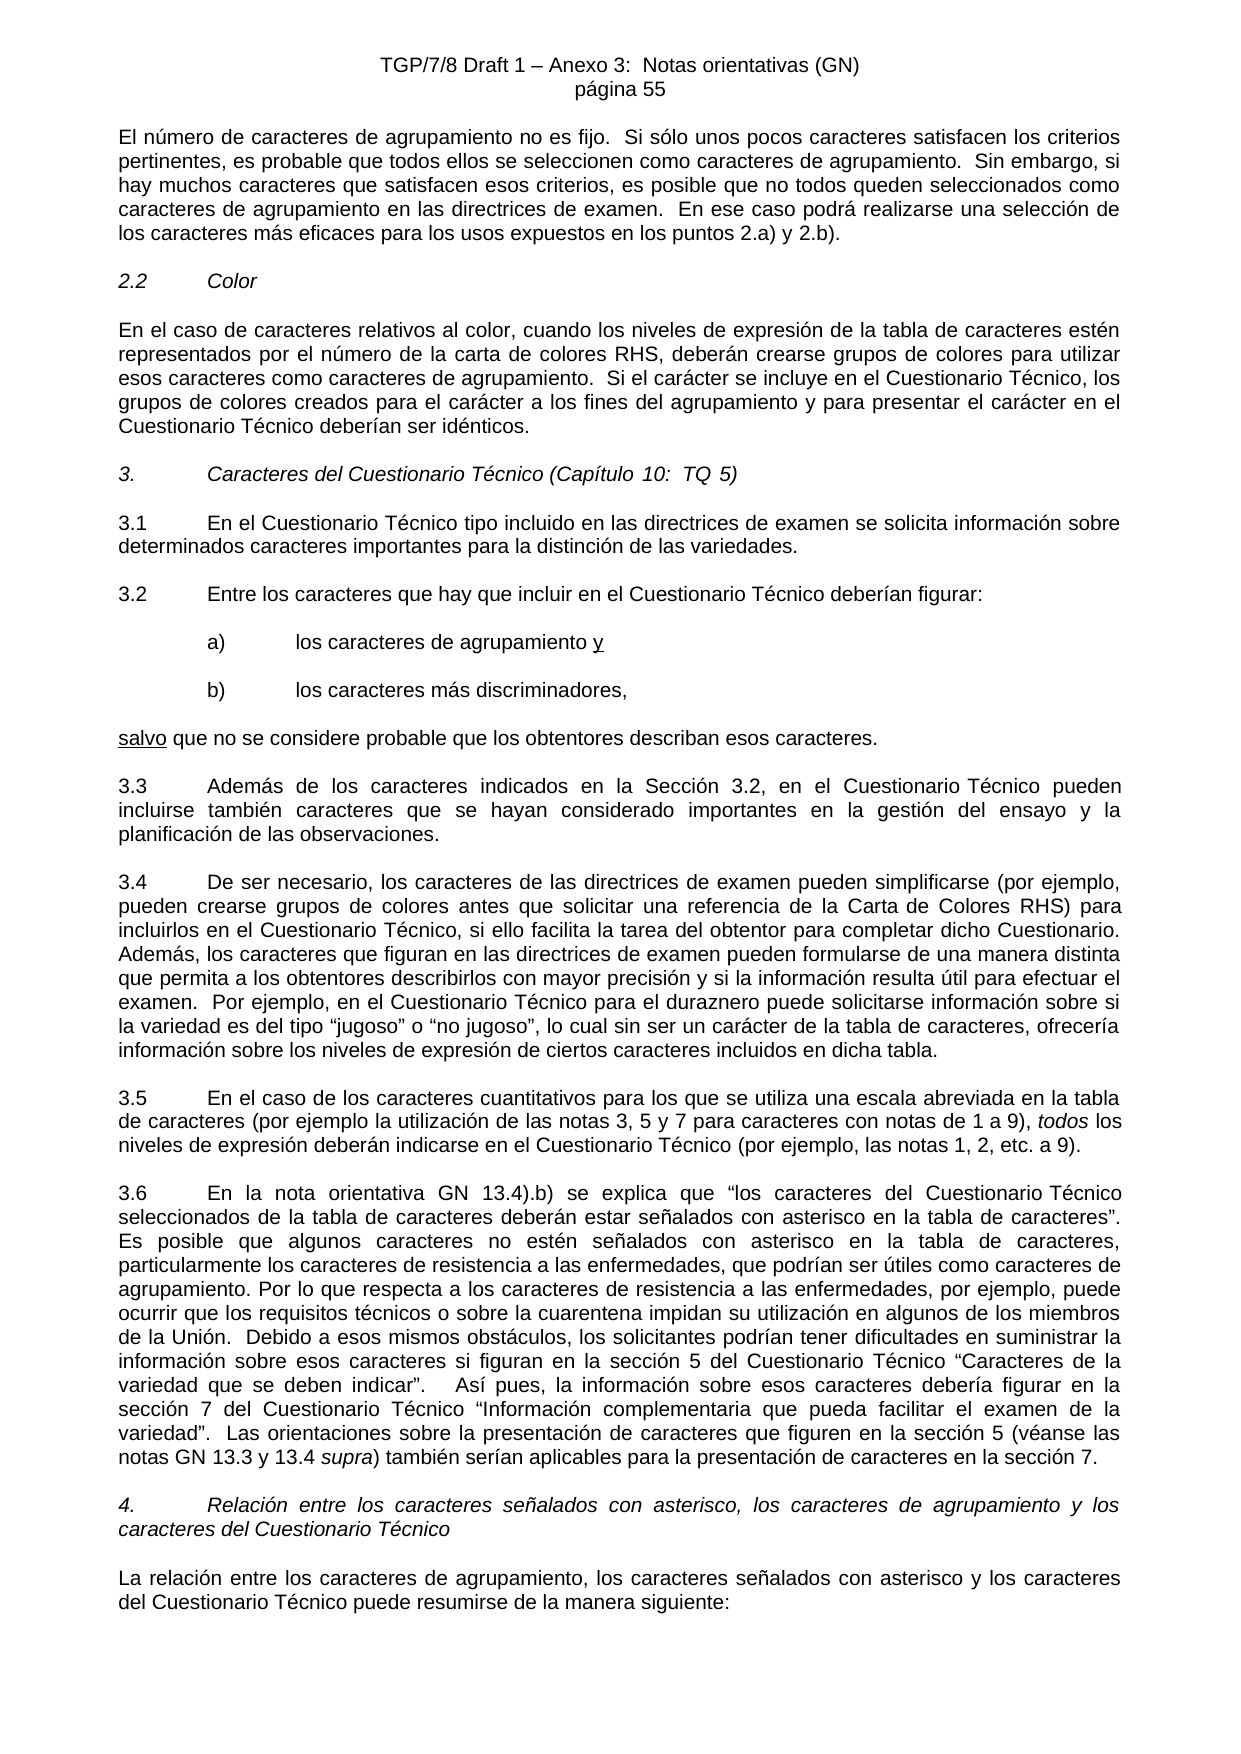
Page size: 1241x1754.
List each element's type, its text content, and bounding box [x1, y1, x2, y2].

text 3.4 De ser necesario, los caracteres de las directrices de examen pueden simplificarse (por ejemplo, pueden crearse grupos de colores antes que solicitar una referencia de la Carta de Colores RHS) para incluirlos en el Cuestionario Técnico, si ello facilita la tarea del obtentor para completar dicho Cuestionario. Además, los caracteres que figuran en las directrices de examen pueden formularse de una manera distinta que permita a los obtentores describirlos con mayor precisión y si la información resulta útil para efectuar el examen. Por ejemplo, en el Cuestionario Técnico para el duraznero puede solicitarse información sobre si la variedad es del tipo “jugoso” o “no jugoso”, lo cual sin ser un carácter de la tabla de caracteres, ofrecería información sobre los niveles de expresión de ciertos caracteres incluidos en dicha tabla. [118, 870, 1122, 1061]
subtitle 4. Relación entre los caracteres señalados con asterisco, los caracteres de agrupamiento y los caracteres del Cuestionario Técnico [118, 1493, 1122, 1541]
text La relación entre los caracteres de agrupamiento, los caracteres señalados con asterisco y los caracteres del Cuestionario Técnico puede resumirse de la manera siguiente: [118, 1566, 1122, 1613]
subtitle 2.2 Color [118, 269, 1122, 293]
text El número de caracteres de agrupamiento no es fijo. Si sólo unos pocos caracteres satisfacen los criterios pertinentes, es probable que todos ellos se seleccionen como caracteres de agrupamiento. Sin embargo, si hay muchos caracteres que satisfacen esos criterios, es posible que no todos queden seleccionados como caracteres de agrupamiento en las directrices de examen. En ese caso podrá realizarse una selección de los caracteres más eficaces para los usos expuestos en los puntos 2.a) y 2.b). [118, 125, 1122, 245]
text 3.5 En el caso de los caracteres cuantitativos para los que se utiliza una escala abreviada en la tabla de caracteres (por ejemplo la utilización de las notas 3, 5 y 7 para caracteres con notas de 1 a 9), todos los niveles de expresión deberán indicarse en el Cuestionario Técnico (por ejemplo, las notas 1, 2, etc. a 9). [118, 1085, 1122, 1157]
text En el caso de caracteres relativos al color, cuando los niveles de expresión de la tabla de caracteres estén representados por el número de la carta de colores RHS, deberán crearse grupos de colores para utilizar esos caracteres como caracteres de agrupamiento. Si el carácter se incluye en el Cuestionario Técnico, los grupos de colores creados para el carácter a los fines del agrupamiento y para presentar el carácter en el Cuestionario Técnico deberían ser idénticos. [118, 318, 1122, 437]
text b) los caracteres más discriminadores, [118, 678, 1122, 702]
subtitle 3. Caracteres del Cuestionario Técnico (Capítulo 10: TQ 5) [118, 461, 1122, 485]
text 3.1 En el Cuestionario Técnico tipo incluido en las directrices de examen se solicita información sobre determinados caracteres importantes para la distinción de las variedades. [118, 510, 1122, 558]
text 3.3 Además de los caracteres indicados en la Sección 3.2, en el Cuestionario Técnico pueden incluirse también caracteres que se hayan considerado importantes en la gestión del ensayo y la planificación de las observaciones. [118, 774, 1122, 846]
text 3.2 Entre los caracteres que hay que incluir en el Cuestionario Técnico deberían figurar: [118, 582, 1122, 606]
text salvo que no se considere probable que los obtentores describan esos caracteres. [118, 726, 1122, 750]
text 3.6 En la nota orientativa GN 13.4).b) se explica que “los caracteres del Cuestionario Técnico seleccionados de la tabla de caracteres deberán estar señalados con asterisco en la tabla de caracteres”. Es posible que algunos caracteres no estén señalados con asterisco en la tabla de caracteres, particularmente los caracteres de resistencia a las enfermedades, que podrían ser útiles como caracteres de agrupamiento. Por lo que respecta a los caracteres de resistencia a las enfermedades, por ejemplo, puede ocurrir que los requisitos técnicos o sobre la cuarentena impidan su utilización en algunos de los miembros de la Unión. Debido a esos mismos obstáculos, los solicitantes podrían tener dificultades en suministrar la información sobre esos caracteres si figuran en la sección 5 del Cuestionario Técnico “Caracteres de la variedad que se deben indicar”. Así pues, la información sobre esos caracteres debería figurar en la sección 7 del Cuestionario Técnico “Información complementaria que pueda facilitar el examen de la variedad”. Las orientaciones sobre la presentación de caracteres que figuren en la sección 5 (véanse las notas GN 13.3 y 13.4 supra) también serían aplicables para la presentación de caracteres en la sección 7. [118, 1181, 1122, 1469]
text a) los caracteres de agrupamiento y [118, 630, 1122, 654]
